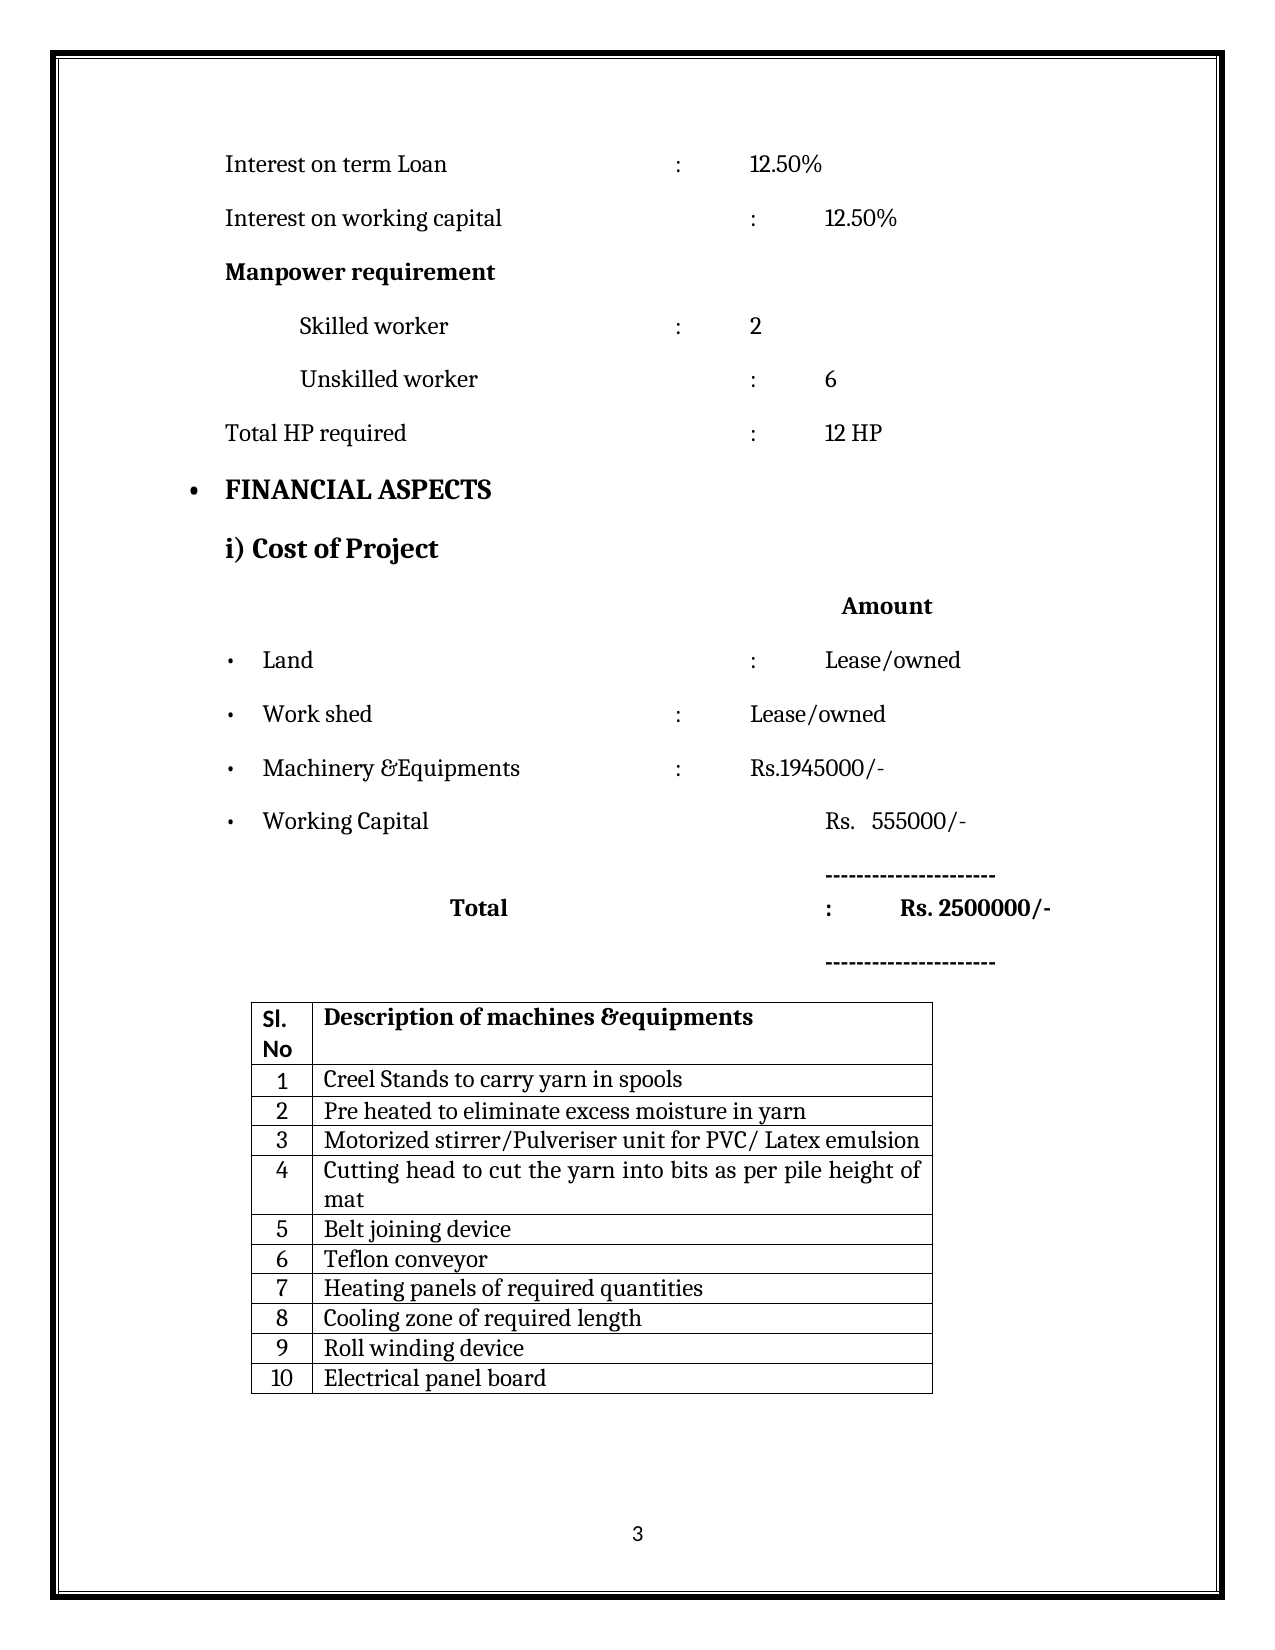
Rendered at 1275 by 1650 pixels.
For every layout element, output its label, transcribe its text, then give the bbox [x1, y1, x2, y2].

text Interest on term Loan : 12.50% [225, 150, 1125, 179]
text ---------------------- [262, 948, 1125, 977]
text ---------------------- Total : Rs. 2500000/- [262, 861, 1125, 923]
text Skilled worker : 2 [225, 312, 1125, 340]
table_cell 8 [252, 1304, 312, 1333]
table_cell 9 [252, 1334, 312, 1363]
table_cell 10 [252, 1364, 312, 1392]
table_cell Heating panels of required quantities [313, 1274, 932, 1303]
table_cell Motorized stirrer/Pulveriser unit for PVC/ Latex emulsion [313, 1126, 932, 1155]
table_header Sl. No [252, 1003, 312, 1064]
table_cell Cutting head to cut the yarn into bits as per pile height of mat [313, 1156, 932, 1214]
table_cell 7 [252, 1274, 312, 1303]
table_cell Pre heated to eliminate excess moisture in yarn [313, 1097, 932, 1125]
table_cell Teflon conveyor [313, 1245, 932, 1273]
table_cell 6 [252, 1245, 312, 1273]
table_cell 3 [252, 1126, 312, 1155]
list Machinery &Equipments : Rs.1945000/- [225, 753, 1125, 782]
text i) Cost of Project [225, 532, 1125, 566]
table_cell Belt joining device [313, 1215, 932, 1243]
table_header Description of machines &equipments [313, 1003, 932, 1064]
table_cell Roll winding device [313, 1334, 932, 1363]
table_cell Electrical panel board [313, 1364, 932, 1392]
text Unskilled worker : 6 [225, 365, 1125, 394]
text Total HP required : 12 HP [150, 419, 1125, 448]
list Land : Lease/owned [225, 646, 1125, 674]
text Amount [675, 592, 1125, 621]
table_cell 4 [252, 1156, 312, 1214]
table_cell 2 [252, 1097, 312, 1125]
table_cell 5 [252, 1215, 312, 1243]
table_cell Creel Stands to carry yarn in spools [313, 1065, 932, 1096]
text Manpower requirement [225, 258, 1125, 286]
list FINANCIAL ASPECTS [187, 473, 1125, 507]
list Working Capital Rs. 555000/- [225, 807, 1125, 836]
list Work shed : Lease/owned [225, 699, 1125, 728]
table_cell 1 [252, 1065, 312, 1096]
text Interest on working capital : 12.50% [225, 204, 1125, 233]
table_cell Cooling zone of required length [313, 1304, 932, 1333]
